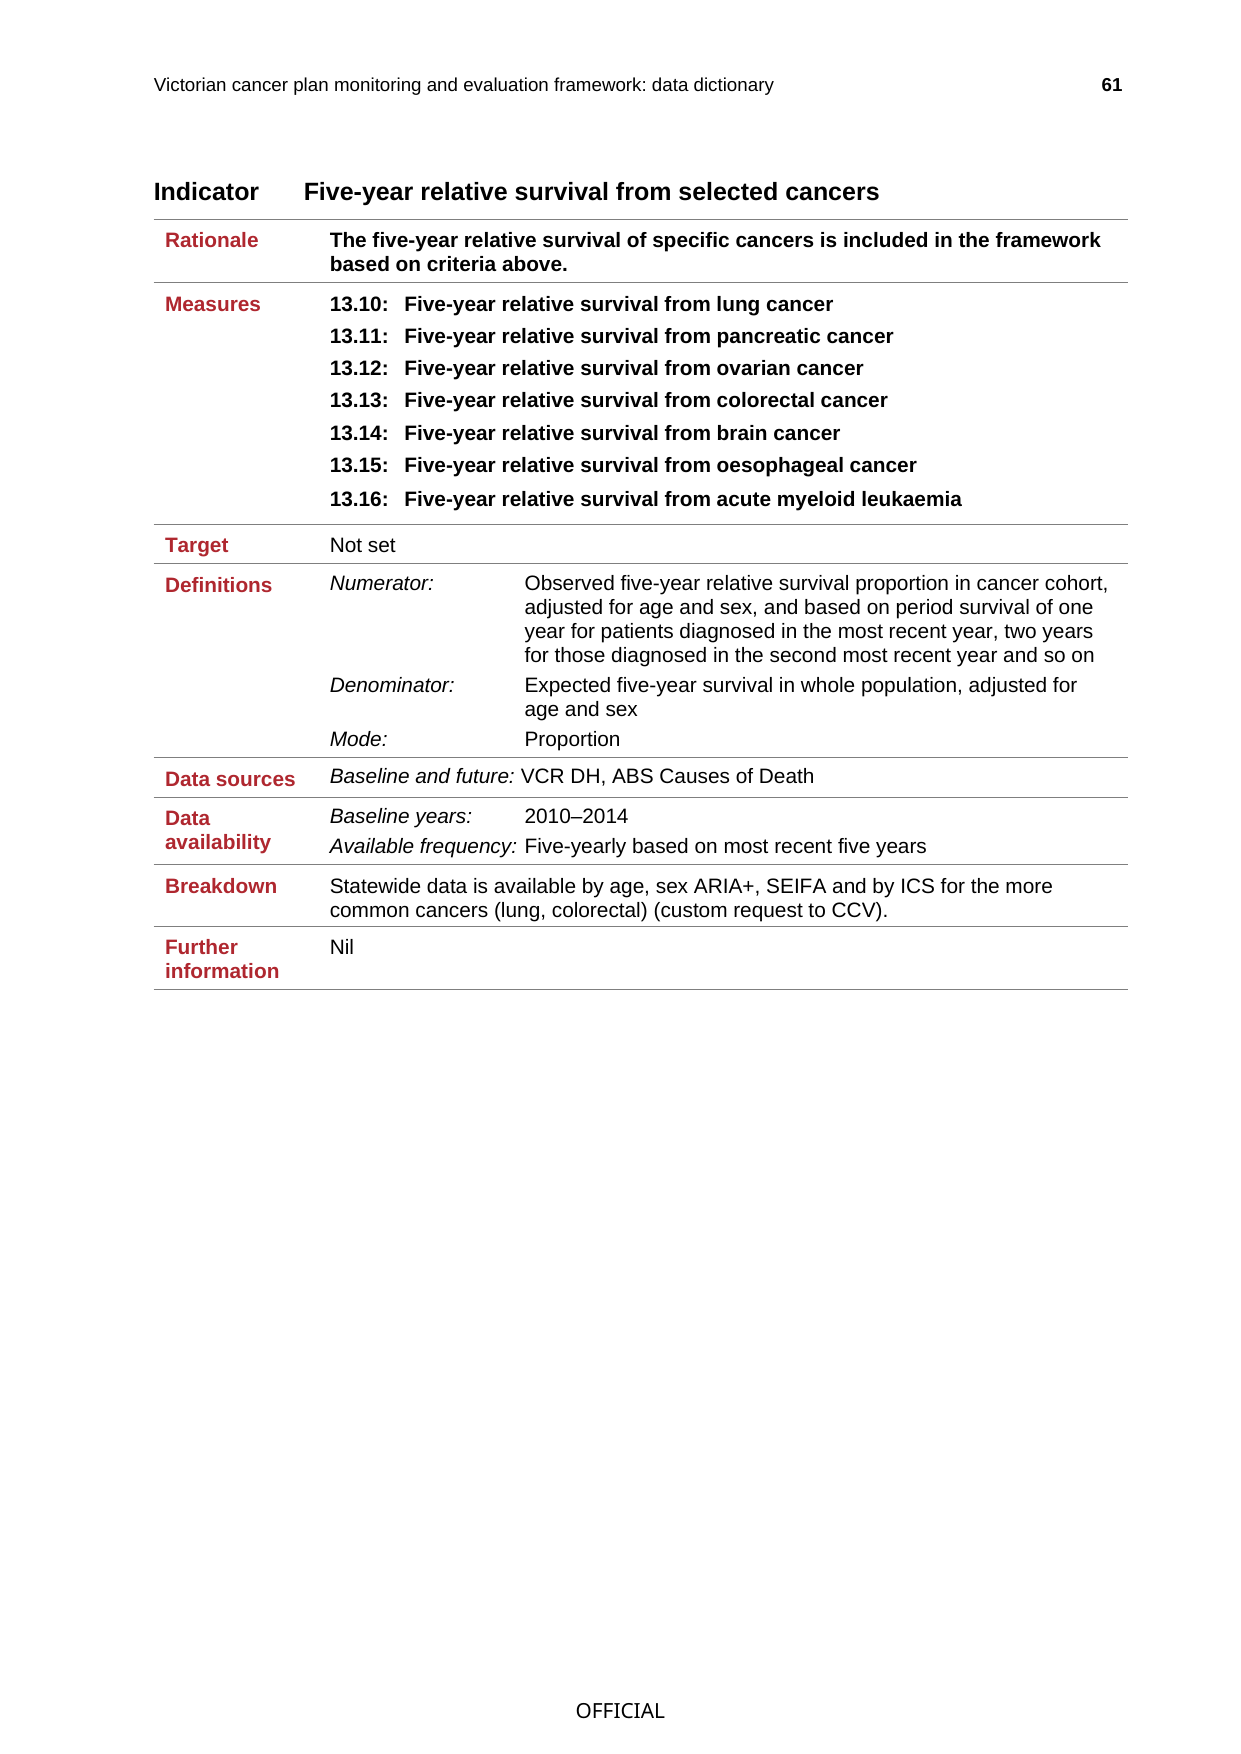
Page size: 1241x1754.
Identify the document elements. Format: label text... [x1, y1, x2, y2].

table_cell Statewide data is available by age, sex ARIA+, SEIFA and by ICS for the more common cancers (lung, colorectal) (custom request to CCV). [318, 865, 1128, 926]
table_cell Definitions [154, 564, 318, 757]
table_cell Target [154, 525, 318, 563]
table_cell Breakdown [154, 865, 318, 926]
table_cell Numerator: Observed five-year relative survival proportion in cancer cohort, adjusted for age and sex, and based on period survival of one year for patients diagnosed in the most recent year, two years for those diagnosed in the second most recent year and so on Denominator: Expected five-year survival in whole population, adjusted for age and sex Mode: Proportion [318, 564, 1128, 757]
table_cell Baseline years: 2010–2014 Available frequency: Five-yearly based on most recent five years [318, 798, 1128, 864]
table_cell Baseline and future: VCR DH, ABS Causes of Death [318, 758, 1128, 797]
subtitle Indicator Five-year relative survival from selected cancers [153, 177, 1122, 206]
table_cell Data availability [154, 798, 318, 864]
table_cell Not set [318, 525, 1128, 563]
table_header The five-year relative survival of specific cancers is included in the framework based on criteria above. [318, 220, 1128, 282]
table_cell Nil [318, 927, 1128, 989]
table_cell 13.10: Five-year relative survival from lung cancer 13.11: Five-year relative survival from pancreatic cancer 13.12: Five-year relative survival from ovarian cancer 13.13: Five-year relative survival from colorectal cancer 13.14: Five-year relative survival from brain cancer 13.15: Five-year relative survival from oesophageal cancer 13.16: Five-year relative survival from acute myeloid leukaemia [318, 283, 1128, 524]
table_cell Measures [154, 283, 318, 524]
table_cell Data sources [154, 758, 318, 797]
table_header Rationale [154, 220, 318, 282]
table_cell Further information [154, 927, 318, 989]
